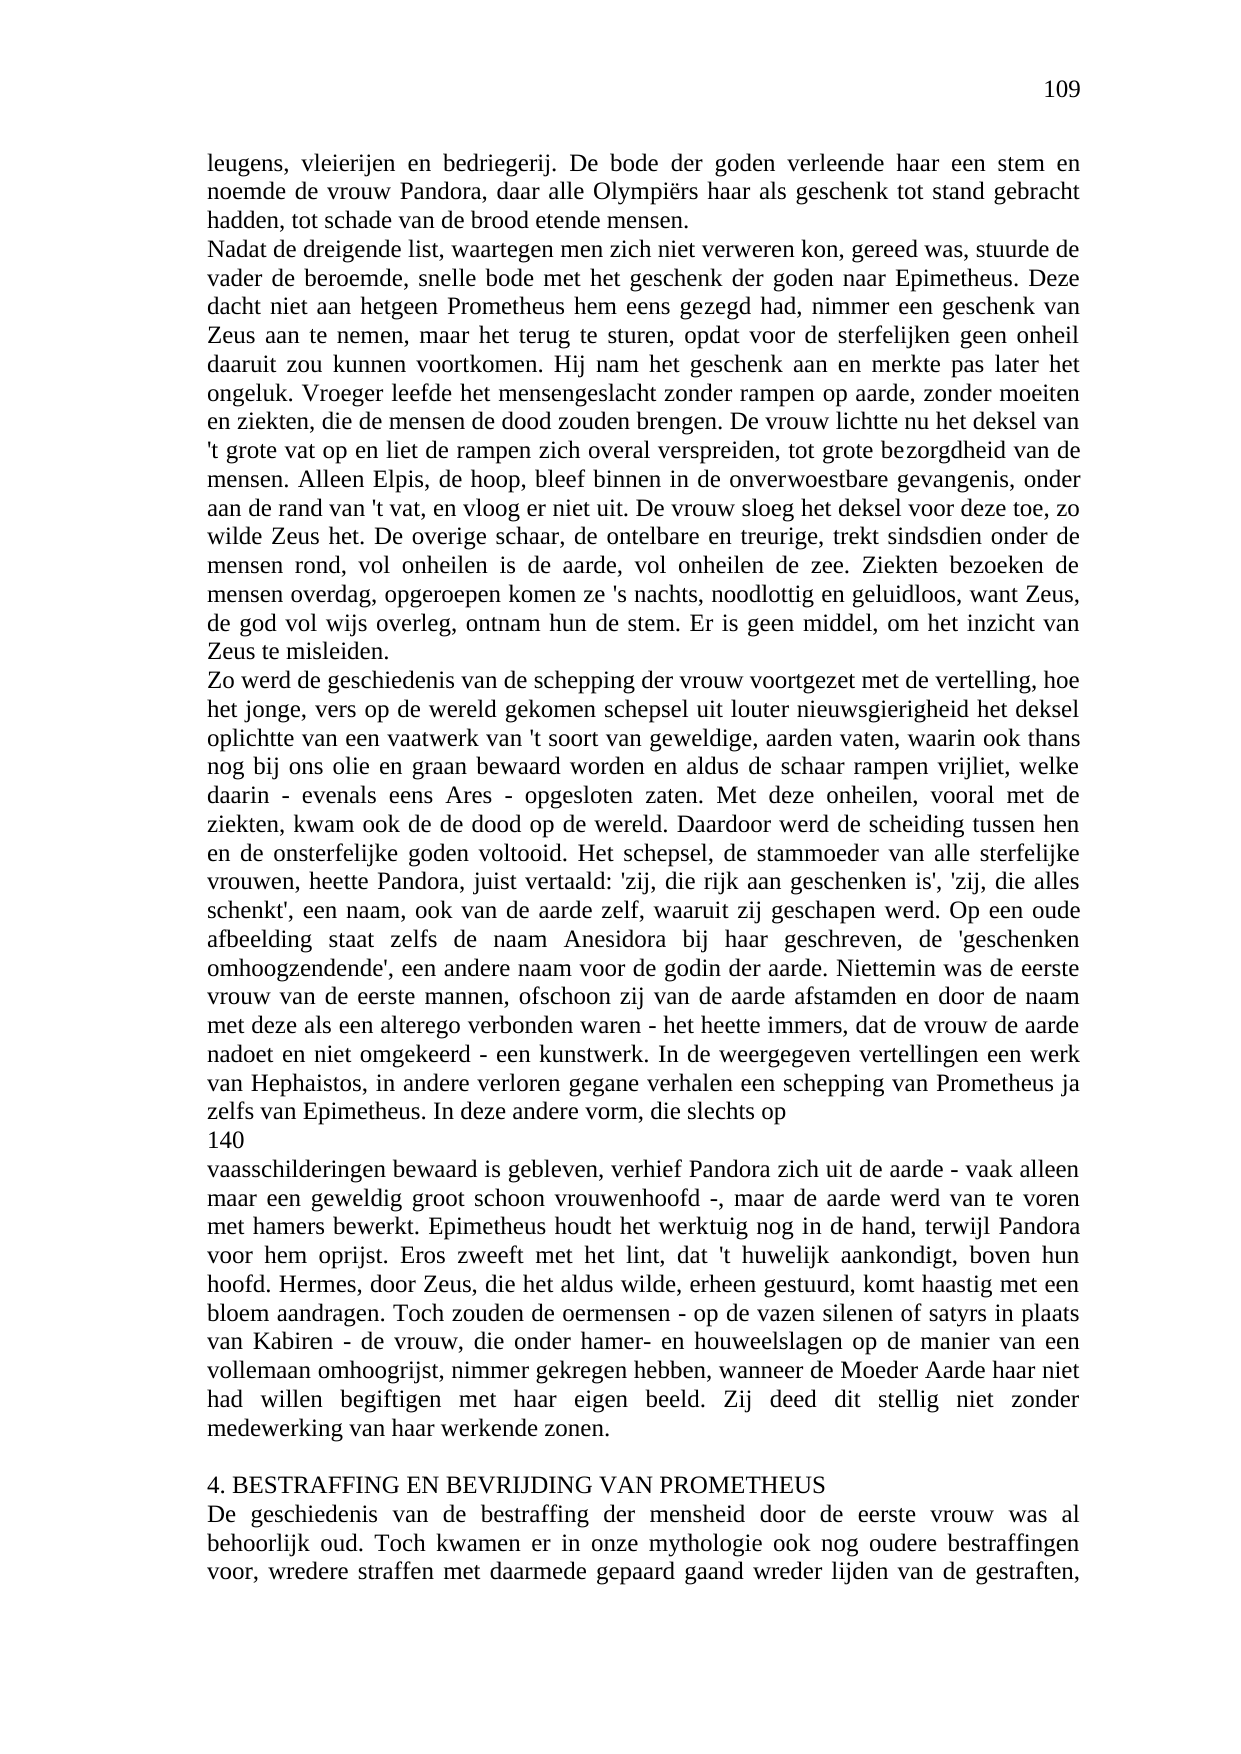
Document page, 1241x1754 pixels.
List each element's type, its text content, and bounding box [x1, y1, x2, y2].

text Zo werd de geschiedenis van de schepping der vrouw voortgezet met de vertelling, hoe het jonge, vers op de wereld gekomen schepsel uit louter nieuwsgierigheid het deksel oplichtte van een vaatwerk van 't soort van geweldige, aarden vaten, waarin ook thans nog bij ons olie en graan bewaard worden en aldus de schaar rampen vrijliet, welke daarin - evenals eens Ares - opgesloten zaten. Met deze onheilen, vooral met de ziekten, kwam ook de de dood op de wereld. Daardoor werd de scheiding tussen hen en de onsterfelijke goden voltooid. Het schepsel, de stammoeder van alle sterfelijke vrouwen, heette Pandora, juist vertaald: 'zij, die rijk aan geschenken is', 'zij, die alles schenkt', een naam, ook van de aarde zelf, waaruit zij geschapen werd. Op een oude afbeelding staat zelfs de naam Anesidora bij haar geschreven, de 'geschenken omhoogzendende', een andere naam voor de godin der aarde. Niettemin was de eerste vrouw van de eerste mannen, ofschoon zij van de aarde afstamden en door de naam met deze als een alterego verbonden waren - het heette immers, dat de vrouw de aarde nadoet en niet omgekeerd - een kunstwerk. In de weergegeven vertellingen een werk van Hephaistos, in andere verloren gegane verhalen een schepping van Prometheus ja zelfs van Epimetheus. In deze andere vorm, die slechts op [207, 665, 1081, 1125]
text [207, 148, 1081, 234]
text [207, 1499, 1081, 1585]
text vaasschilderingen bewaard is gebleven, verhief Pandora zich uit de aarde - vaak alleen maar een geweldig groot schoon vrouwenhoofd -, maar de aarde werd van te voren met hamers bewerkt. Epimetheus houdt het werktuig nog in de hand, terwijl Pandora voor hem oprijst. Eros zweeft met het lint, dat 't huwelijk aankondigt, boven hun hoofd. Hermes, door Zeus, die het aldus wilde, erheen gestuurd, komt haastig met een bloem aandragen. Toch zouden de oermensen - op de vazen silenen of satyrs in plaats van Kabiren - de vrouw, die onder hamer- en houweelslagen op de manier van een vollemaan omhoogrijst, nimmer gekregen hebben, wanneer de Moeder Aarde haar niet had willen begiftigen met haar eigen beeld. Zij deed dit stellig niet zonder medewerking van haar werkende zonen. [207, 1154, 1081, 1441]
text 4. BESTRAFFING EN BEVRIJDING VAN PROMETHEUS [207, 1470, 1081, 1499]
text Nadat de dreigende list, waartegen men zich niet verweren kon, gereed was, stuurde de vader de beroemde, snelle bode met het geschenk der goden naar Epimetheus. Deze dacht niet aan hetgeen Prometheus hem eens gezegd had, nimmer een geschenk van Zeus aan te nemen, maar het terug te sturen, opdat voor de sterfelijken geen onheil daaruit zou kunnen voortkomen. Hij nam het geschenk aan en merkte pas later het ongeluk. Vroeger leefde het mensengeslacht zonder rampen op aarde, zonder moeiten en ziekten, die de mensen de dood zouden brengen. De vrouw lichtte nu het deksel van 't grote vat op en liet de rampen zich overal verspreiden, tot grote bezorgdheid van de mensen. Alleen Elpis, de hoop, bleef binnen in de onverwoestbare gevangenis, onder aan de rand van 't vat, en vloog er niet uit. De vrouw sloeg het deksel voor deze toe, zo wilde Zeus het. De overige schaar, de ontelbare en treurige, trekt sindsdien onder de mensen rond, vol onheilen is de aarde, vol onheilen de zee. Ziekten bezoeken de mensen overdag, opgeroepen komen ze 's nachts, noodlottig en geluidloos, want Zeus, de god vol wijs overleg, ontnam hun de stem. Er is geen middel, om het inzicht van Zeus te misleiden. [207, 234, 1081, 665]
text 140 [207, 1125, 1081, 1154]
